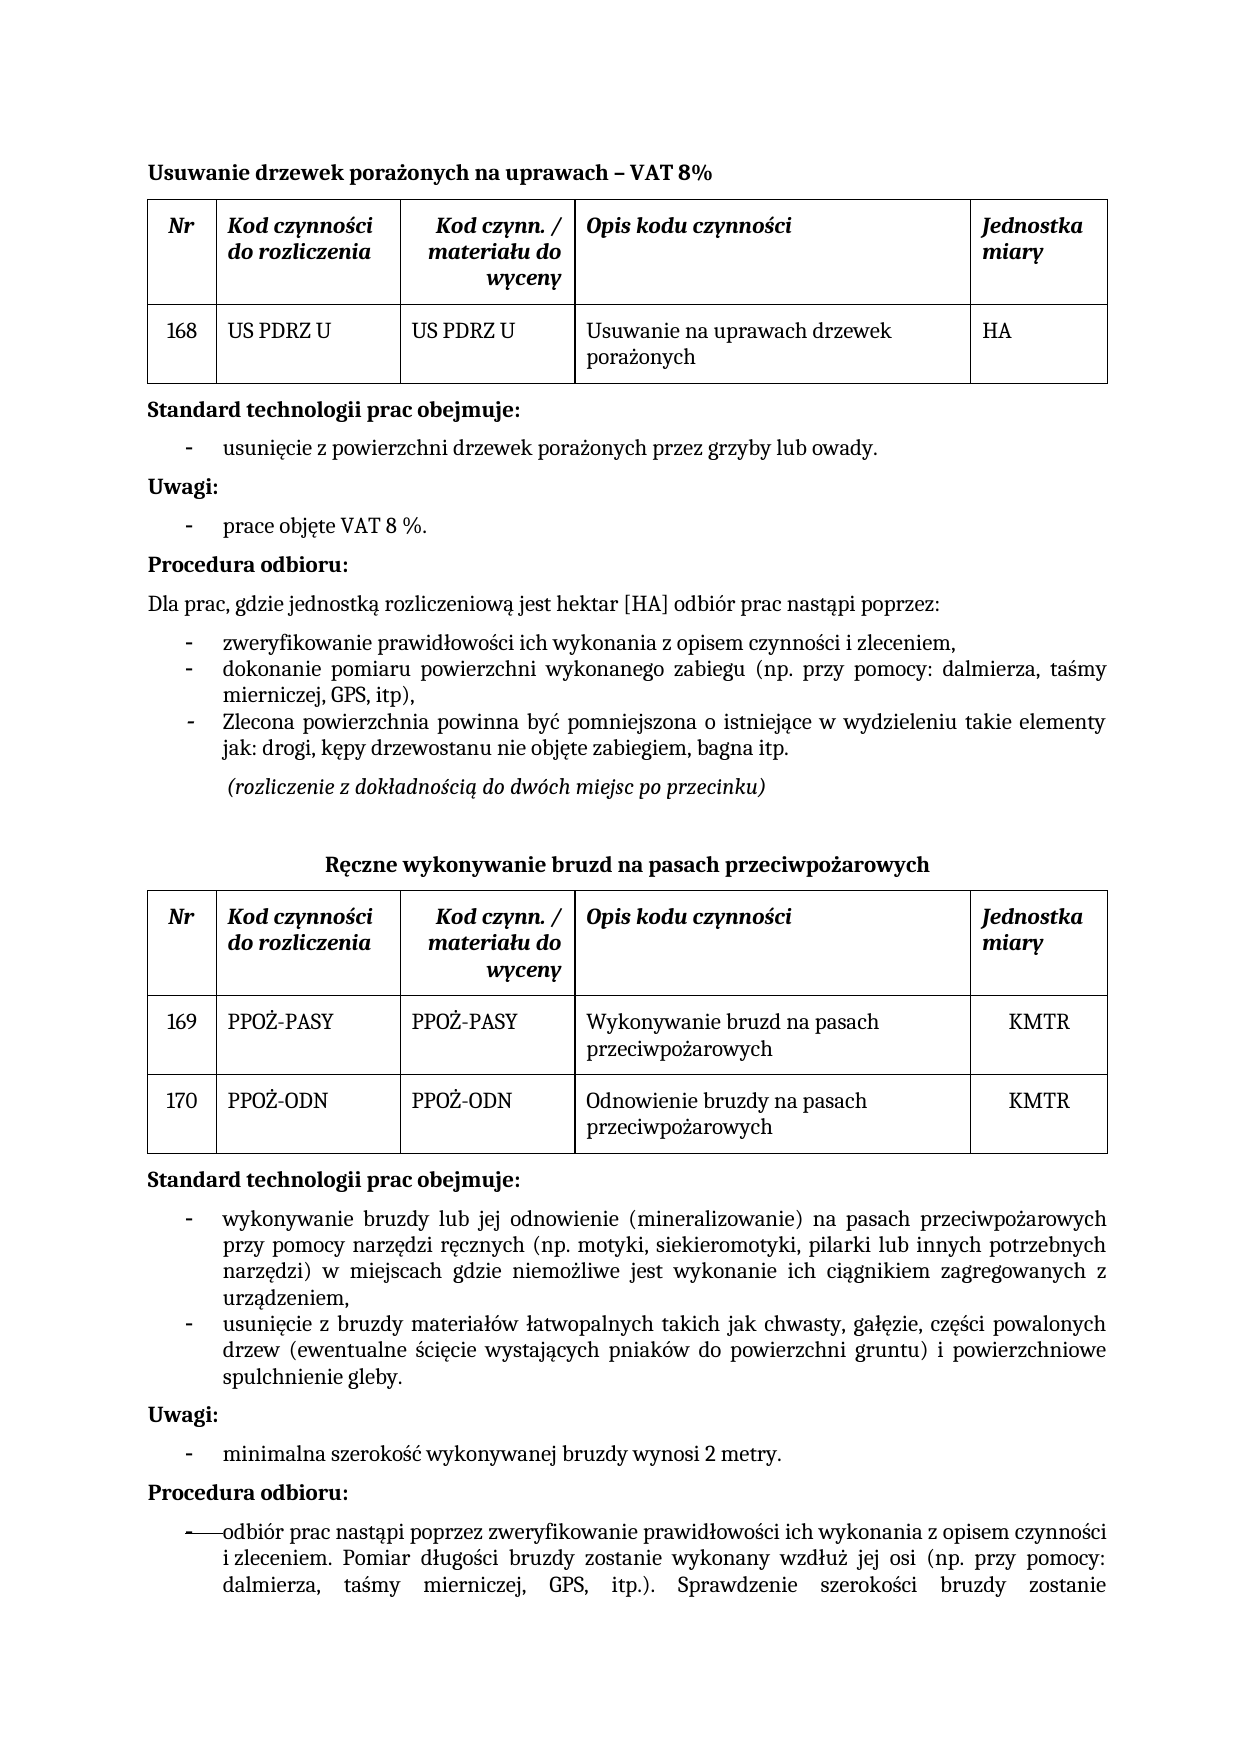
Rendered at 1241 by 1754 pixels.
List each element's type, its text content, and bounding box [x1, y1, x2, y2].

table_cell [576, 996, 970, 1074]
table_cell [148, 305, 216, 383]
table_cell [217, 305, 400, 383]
text (rozliczenie z dokładnością do dwóch miejsc po przecinku) [148, 774, 1107, 800]
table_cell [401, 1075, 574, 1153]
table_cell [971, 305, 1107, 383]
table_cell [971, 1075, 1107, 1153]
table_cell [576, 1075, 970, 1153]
text Standard technologii prac obejmuje: [148, 1166, 1107, 1193]
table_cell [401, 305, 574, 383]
list prace objęte VAT 8 %. [185, 513, 1107, 539]
text Ręczne wykonywanie bruzd na pasach przeciwpożarowych [148, 851, 1107, 878]
list dokonanie pomiaru powierzchni wykonanego zabiegu (np. przy pomocy: dalmierza, taśmy mierniczej, GPS, itp), [185, 656, 1107, 708]
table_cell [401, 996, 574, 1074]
list wykonywanie bruzdy lub jej odnowienie (mineralizowanie) na pasach przeciwpożarowych przy pomocy narzędzi ręcznych (np. motyki, siekieromotyki, pilarki lub innych potrzebnych narzędzi) w miejscach gdzie niemożliwe jest wykonanie ich ciągnikiem zagregowanych z urządzeniem, [185, 1205, 1107, 1311]
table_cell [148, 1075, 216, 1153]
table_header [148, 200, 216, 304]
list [185, 1519, 1107, 1598]
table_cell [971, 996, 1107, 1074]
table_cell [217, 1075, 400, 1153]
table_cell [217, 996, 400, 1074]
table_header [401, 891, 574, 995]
list usunięcie z bruzdy materiałów łatwopalnych takich jak chwasty, gałęzie, części powalonych drzew (ewentualne ścięcie wystających pniaków do powierzchni gruntu) i powierzchniowe spulchnienie gleby. [185, 1311, 1107, 1390]
text Uwagi: [148, 474, 1107, 500]
text Procedura odbioru: [148, 1480, 1107, 1506]
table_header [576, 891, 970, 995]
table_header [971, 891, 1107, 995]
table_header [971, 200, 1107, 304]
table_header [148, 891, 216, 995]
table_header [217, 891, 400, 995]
text Procedura odbioru: [148, 552, 1107, 578]
text Usuwanie drzewek porażonych na uprawach – VAT 8% [148, 160, 1107, 186]
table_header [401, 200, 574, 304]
list minimalna szerokość wykonywanej bruzdy wynosi 2 metry. [185, 1441, 1107, 1467]
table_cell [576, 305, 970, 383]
list zweryfikowanie prawidłowości ich wykonania z opisem czynności i zleceniem, [185, 629, 1107, 656]
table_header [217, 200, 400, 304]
text Standard technologii prac obejmuje: [148, 396, 1107, 423]
list Zlecona powierzchnia powinna być pomniejszona o istniejące w wydzieleniu takie elementy jak: drogi, kępy drzewostanu nie objęte zabiegiem, bagna itp. [185, 708, 1107, 761]
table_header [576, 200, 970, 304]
list usunięcie z powierzchni drzewek porażonych przez grzyby lub owady. [185, 435, 1107, 462]
text Uwagi: [148, 1402, 1107, 1429]
text Dla prac, gdzie jednostką rozliczeniową jest hektar [HA] odbiór prac nastąpi poprzez: [148, 591, 1107, 617]
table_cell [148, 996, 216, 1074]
